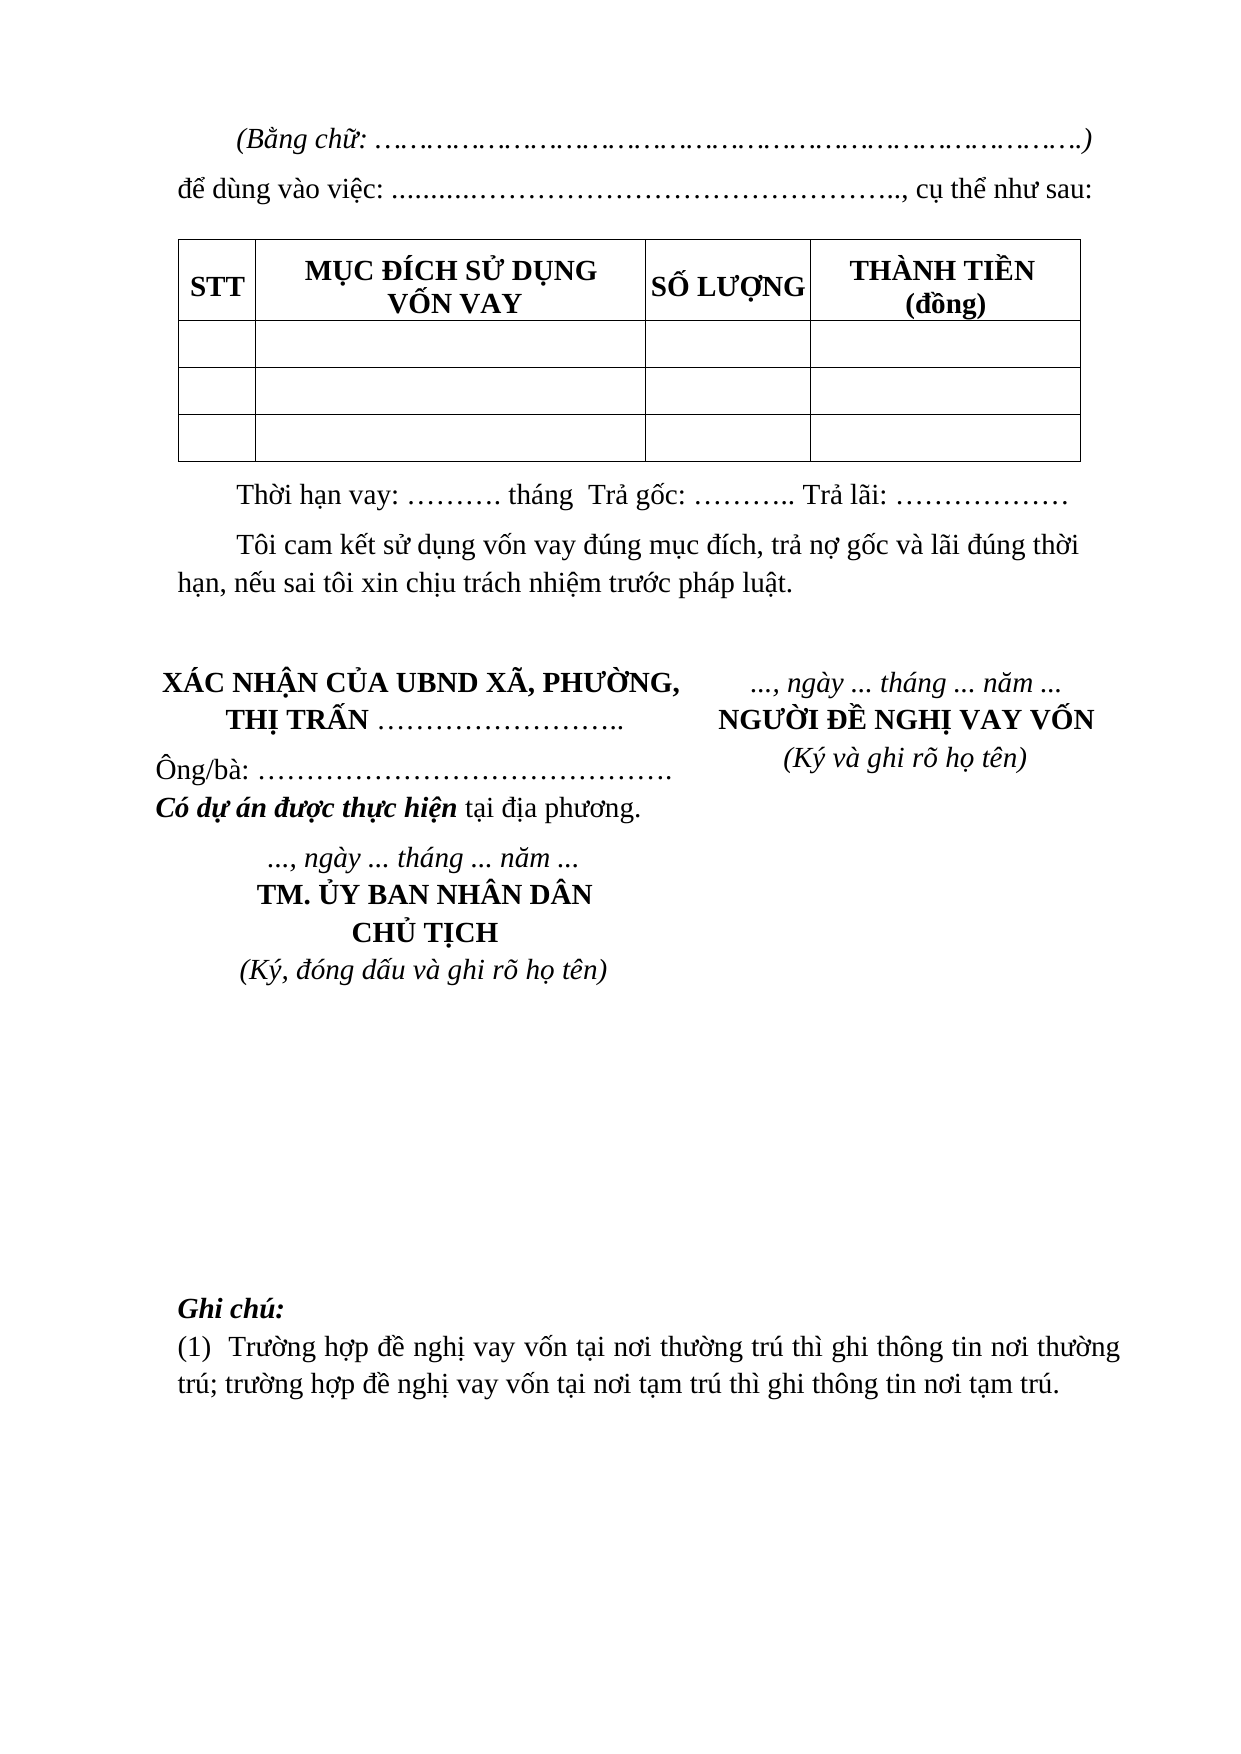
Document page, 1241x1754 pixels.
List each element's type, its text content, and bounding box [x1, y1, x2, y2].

text để dùng vào việc: …………………………………….., cụ thể như sau: [177, 168, 1122, 206]
table_header XÁC NHẬN CỦA UBND XÃ, PHƯỜNG, THỊ TRẤN …………………….. Ông/bà: ……………………………………. Có dự án được thực hiện tại địa phương. ..., ngày ... tháng ... năm ... TM. ỦY BAN NHÂN DÂN CHỦ TỊCH (Ký, đóng dấu và ghi rõ họ tên) [144, 650, 705, 987]
table_header MỤC ĐÍCH SỬ DỤNG VỐN VAY [256, 240, 645, 320]
table_cell [256, 368, 645, 414]
table_cell [646, 321, 810, 367]
text Tôi cam kết sử dụng vốn vay đúng mục đích, trả nợ gốc và lãi đúng thời hạn, nếu sai tôi xin chịu trách nhiệm trước pháp luật. [177, 524, 1122, 599]
table_cell [646, 368, 810, 414]
text Ghi chú: [177, 1289, 1122, 1326]
table_header THÀNH TIỀN (đồng) [811, 240, 1080, 320]
table_header STT [179, 240, 255, 320]
table_header SỐ LƯỢNG [646, 240, 810, 320]
table_cell [179, 321, 255, 367]
text (1) Trường hợp đề nghị vay vốn tại nơi thường trú thì ghi thông tin nơi thường trú; trường hợp đề nghị vay vốn tại nơi tạm trú thì ghi thông tin nơi tạm trú. [177, 1326, 1122, 1401]
text Thời hạn vay: ………. tháng Trả gốc: ……….. Trả lãi: ……………… [177, 474, 1122, 512]
table_cell [256, 415, 645, 461]
table_cell [179, 368, 255, 414]
table_cell [811, 321, 1080, 367]
table_cell [179, 415, 255, 461]
table_cell [646, 415, 810, 461]
table_cell [811, 415, 1080, 461]
table_header ..., ngày ... tháng ... năm ... NGƯỜI ĐỀ NGHỊ VAY VỐN (Ký và ghi rõ họ tên) [705, 650, 1107, 987]
text (Bằng chữ: ……………………………………………………………………….) [177, 118, 1122, 156]
table_cell [811, 368, 1080, 414]
table_cell [256, 321, 645, 367]
